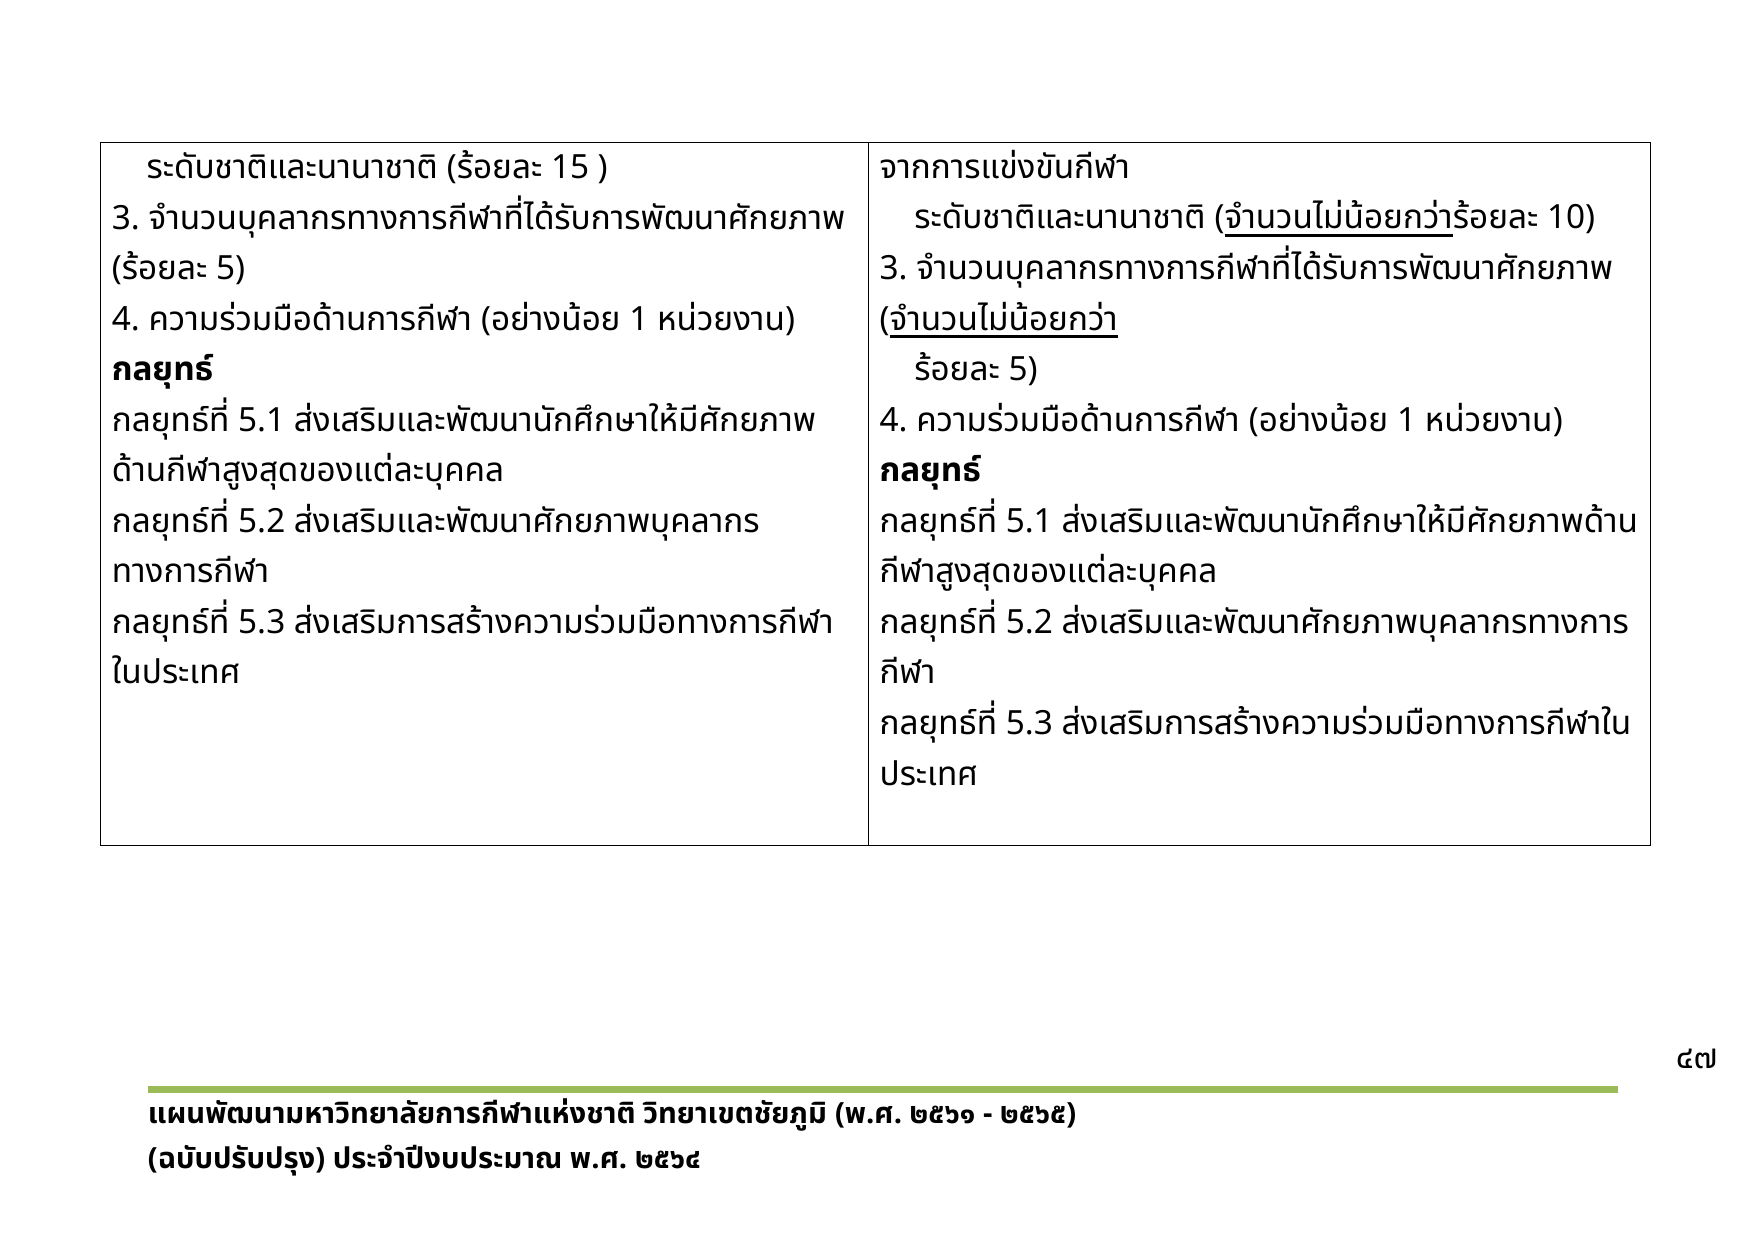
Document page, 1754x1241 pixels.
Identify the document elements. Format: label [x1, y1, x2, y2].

table_cell [101, 143, 868, 845]
table_cell [869, 143, 1650, 845]
